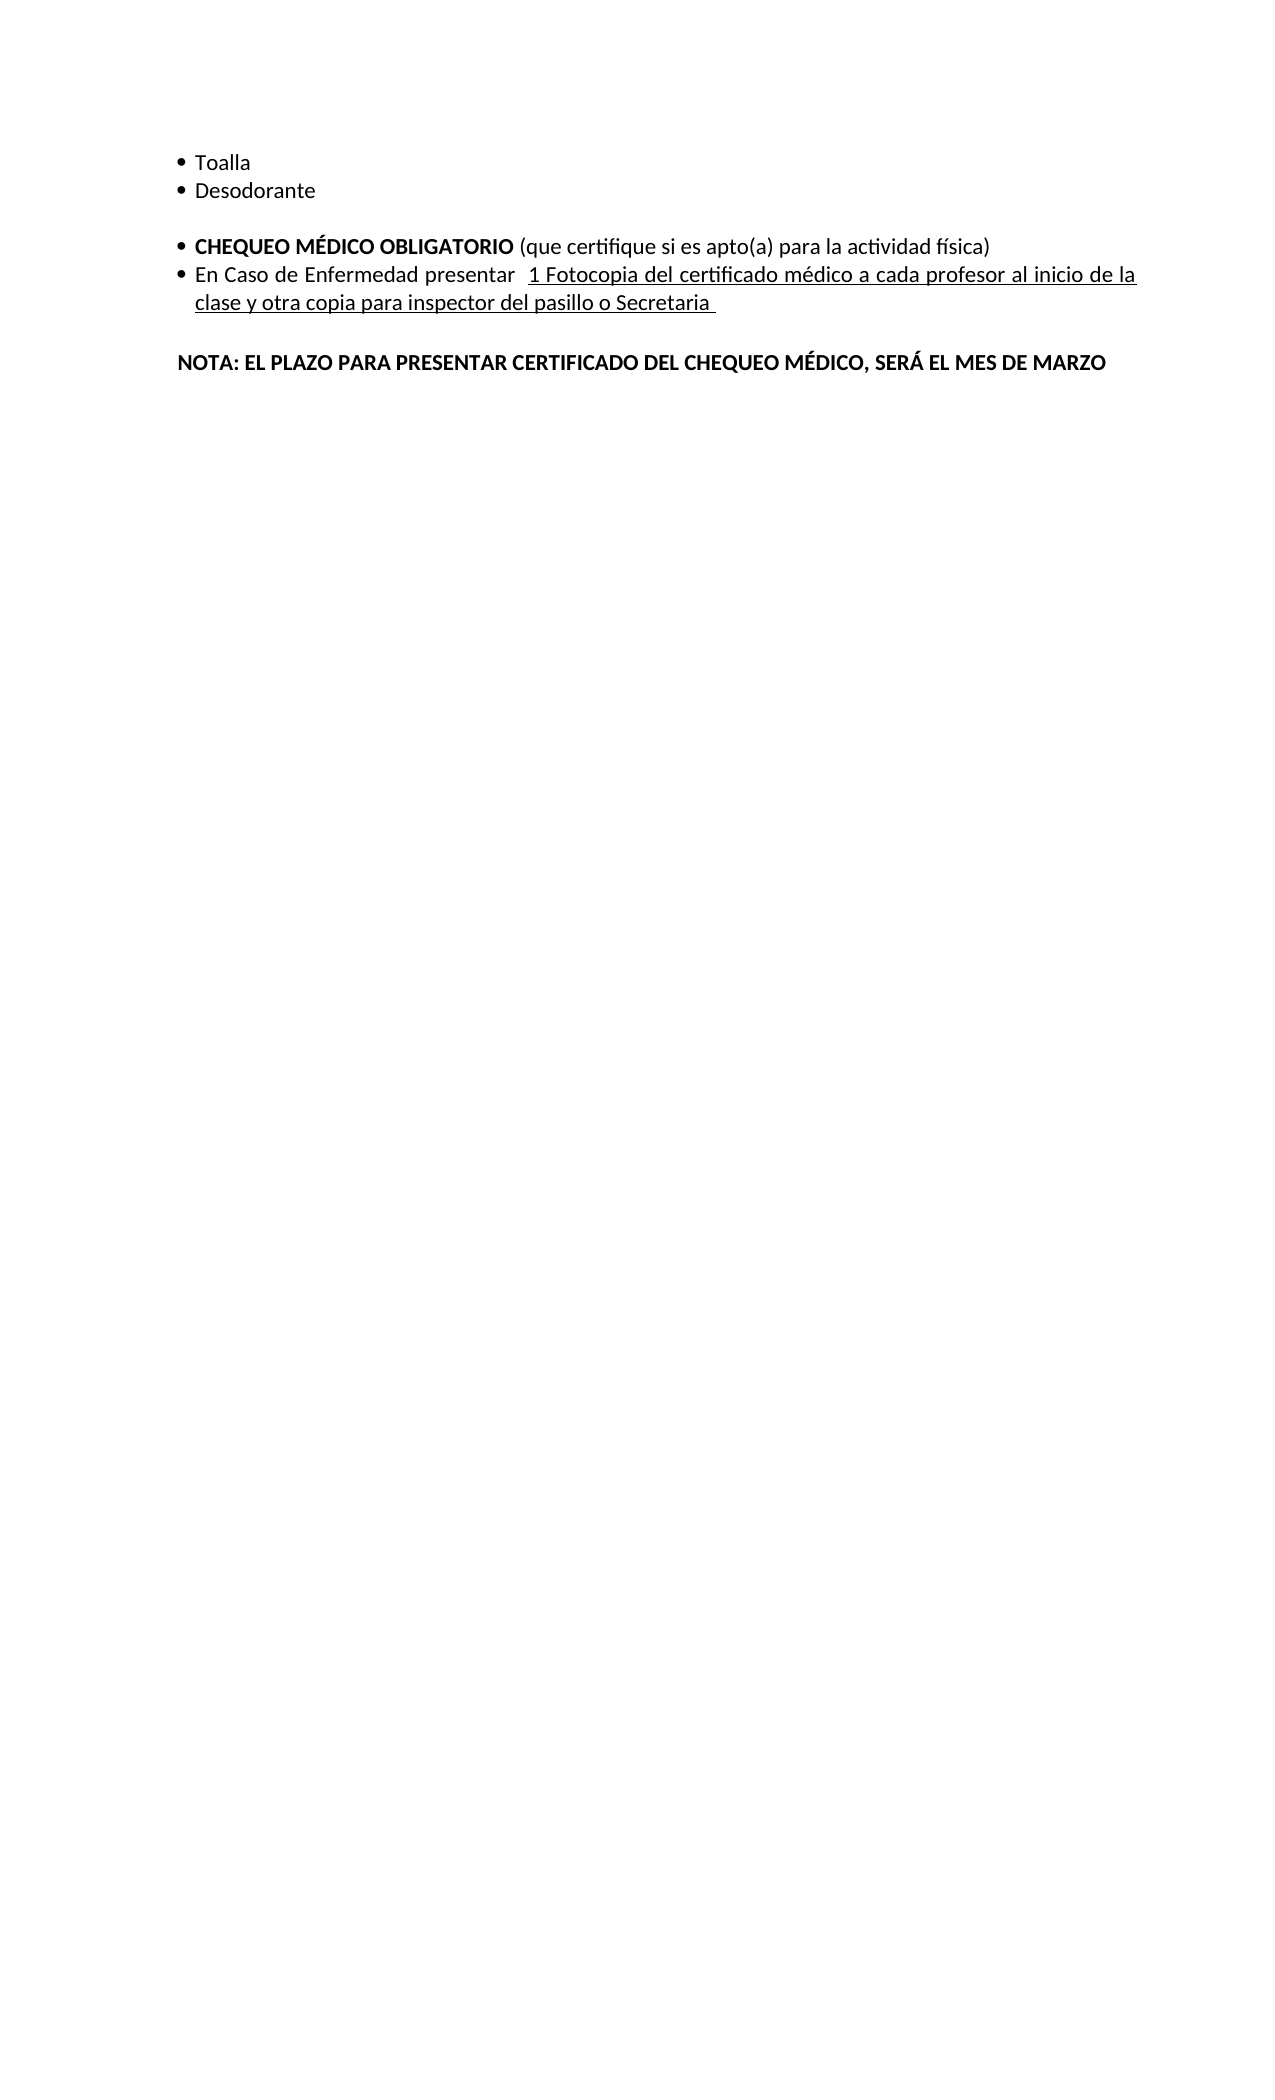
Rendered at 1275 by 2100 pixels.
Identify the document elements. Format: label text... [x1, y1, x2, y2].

list CHEQUEO MÉDICO OBLIGATORIO (que certifique si es apto(a) para la actividad física) [177, 232, 1137, 260]
text NOTA: EL PLAZO PARA PRESENTAR CERTIFICADO DEL CHEQUEO MÉDICO, SERÁ EL MES DE MARZO [177, 348, 1137, 376]
list En Caso de Enfermedad presentar 1 Fotocopia del certificado médico a cada profesor al inicio de la clase y otra copia para inspector del pasillo o Secretaria [177, 260, 1137, 316]
list Toalla [177, 148, 1137, 176]
list Desodorante [177, 176, 1137, 204]
